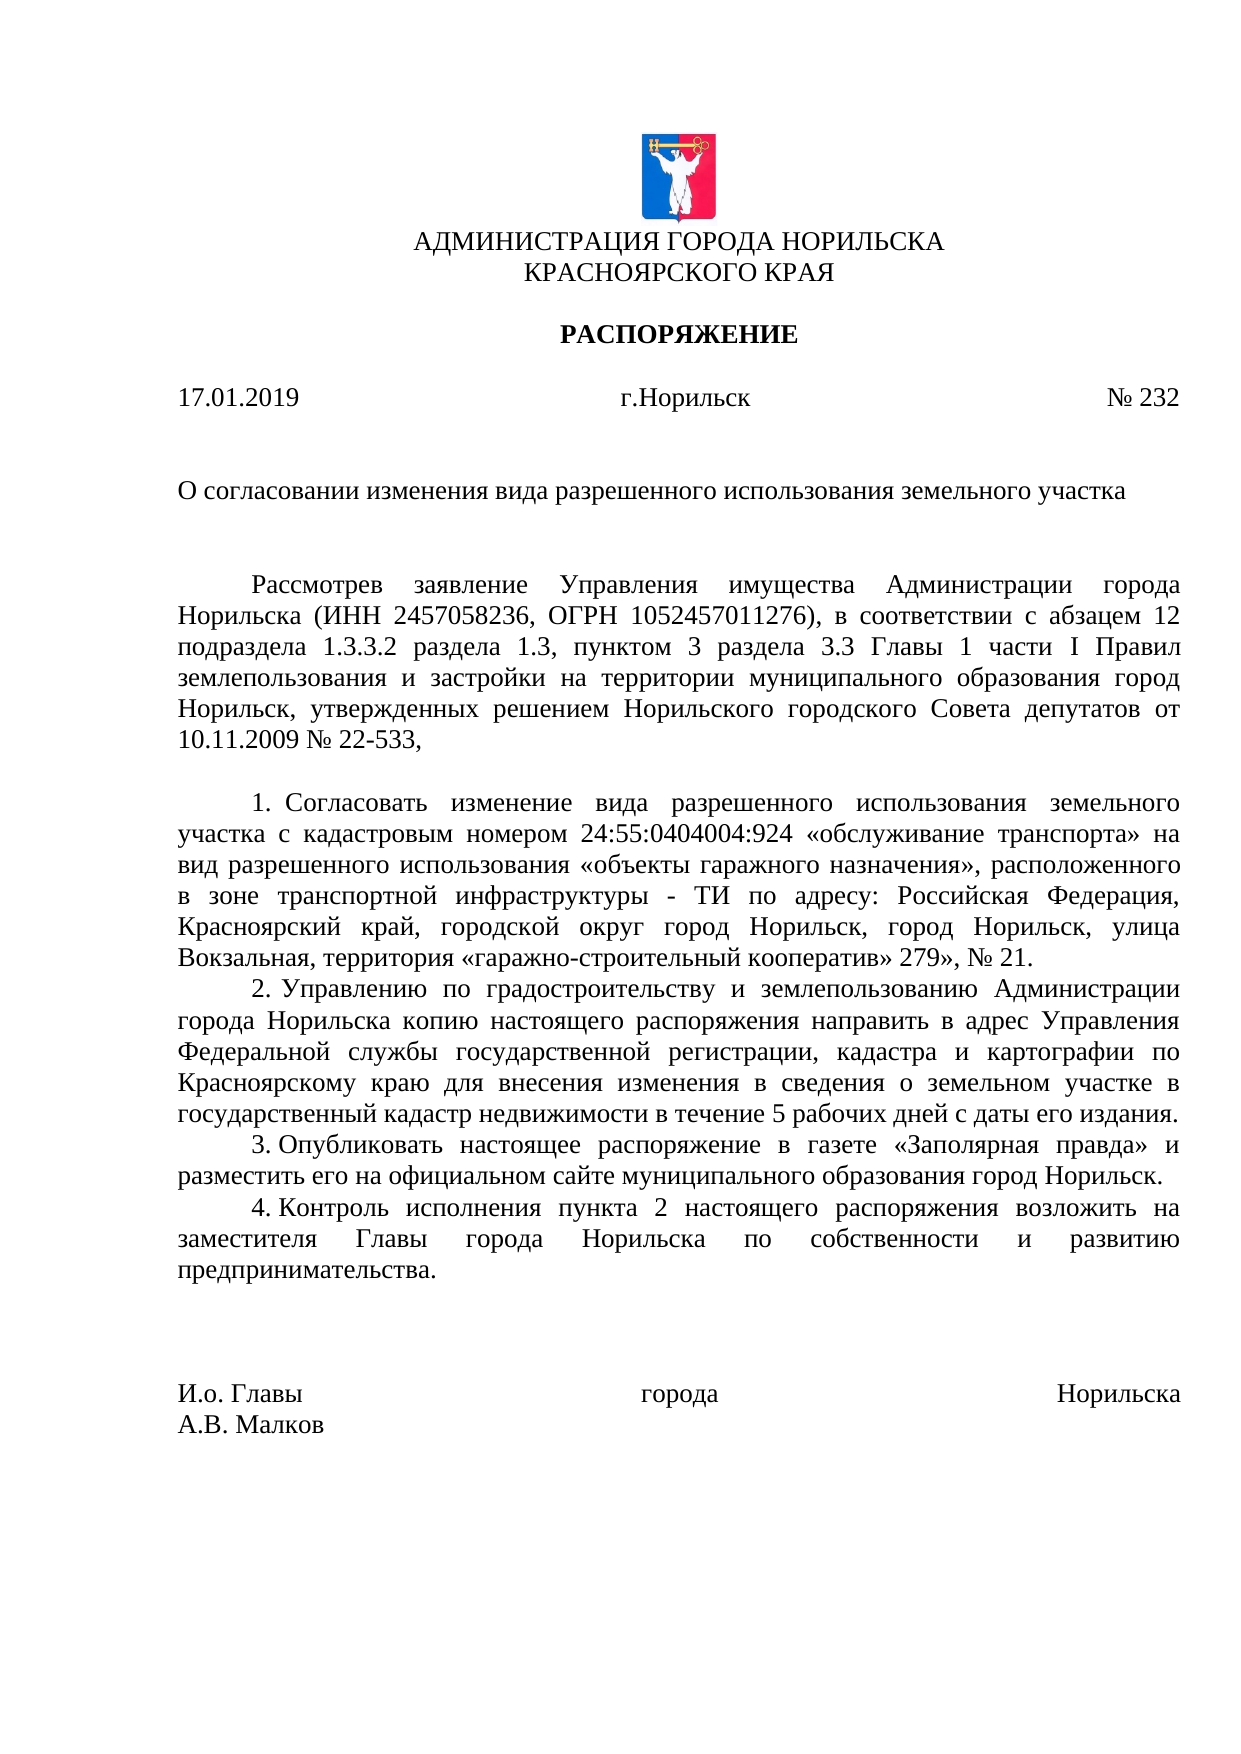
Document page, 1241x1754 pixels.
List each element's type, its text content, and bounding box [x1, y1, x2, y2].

text И.о. Главы города Норильска А.В. Малков [177, 1377, 1181, 1440]
text РАСПОРЯЖЕНИЕ [177, 318, 1181, 350]
text КРАСНОЯРСКОГО КРАЯ [177, 256, 1181, 287]
text Рассмотрев заявление Управления имущества Администрации города Норильска (ИНН 2457058236, ОГРН 1052457011276), в соответствии с абзацем 12 подраздела 1.3.3.2 раздела 1.3, пунктом 3 раздела 3.3 Главы 1 части I Правил землепользования и застройки на территории муниципального образования город Норильск, утвержденных решением Норильского городского Совета депутатов от 10.11.2009 № 22-533, [177, 568, 1181, 754]
picture [641, 132, 718, 226]
text О согласовании изменения вида разрешенного использования земельного участка [177, 474, 1181, 505]
text АДМИНИСТРАЦИЯ ГОРОДА НОРИЛЬСКА [177, 225, 1181, 256]
text 3. Опубликовать настоящее распоряжение в газете «Заполярная правда» и разместить его на официальном сайте муниципального образования город Норильск. [177, 1128, 1181, 1191]
text 2. Управлению по градостроительству и землепользованию Администрации города Норильска копию настоящего распоряжения направить в адрес Управления Федеральной службы государственной регистрации, кадастра и картографии по Красноярскому краю для внесения изменения в сведения о земельном участке в государственный кадастр недвижимости в течение 5 рабочих дней с даты его издания. [177, 973, 1181, 1128]
text 4. Контроль исполнения пункта 2 настоящего распоряжения возложить на заместителя Главы города Норильска по собственности и развитию предпринимательства. [177, 1191, 1181, 1284]
text 17.01.2019 г.Норильск № 232 [177, 381, 1181, 412]
text 1. Согласовать изменение вида разрешенного использования земельного участка с кадастровым номером 24:55:0404004:924 «обслуживание транспорта» на вид разрешенного использования «объекты гаражного назначения», расположенного в зоне транспортной инфраструктуры - ТИ по адресу: Российская Федерация, Красноярский край, городской округ город Норильск, город Норильск, улица Вокзальная, территория «гаражно-строительный кооператив» 279», № 21. [177, 786, 1181, 973]
